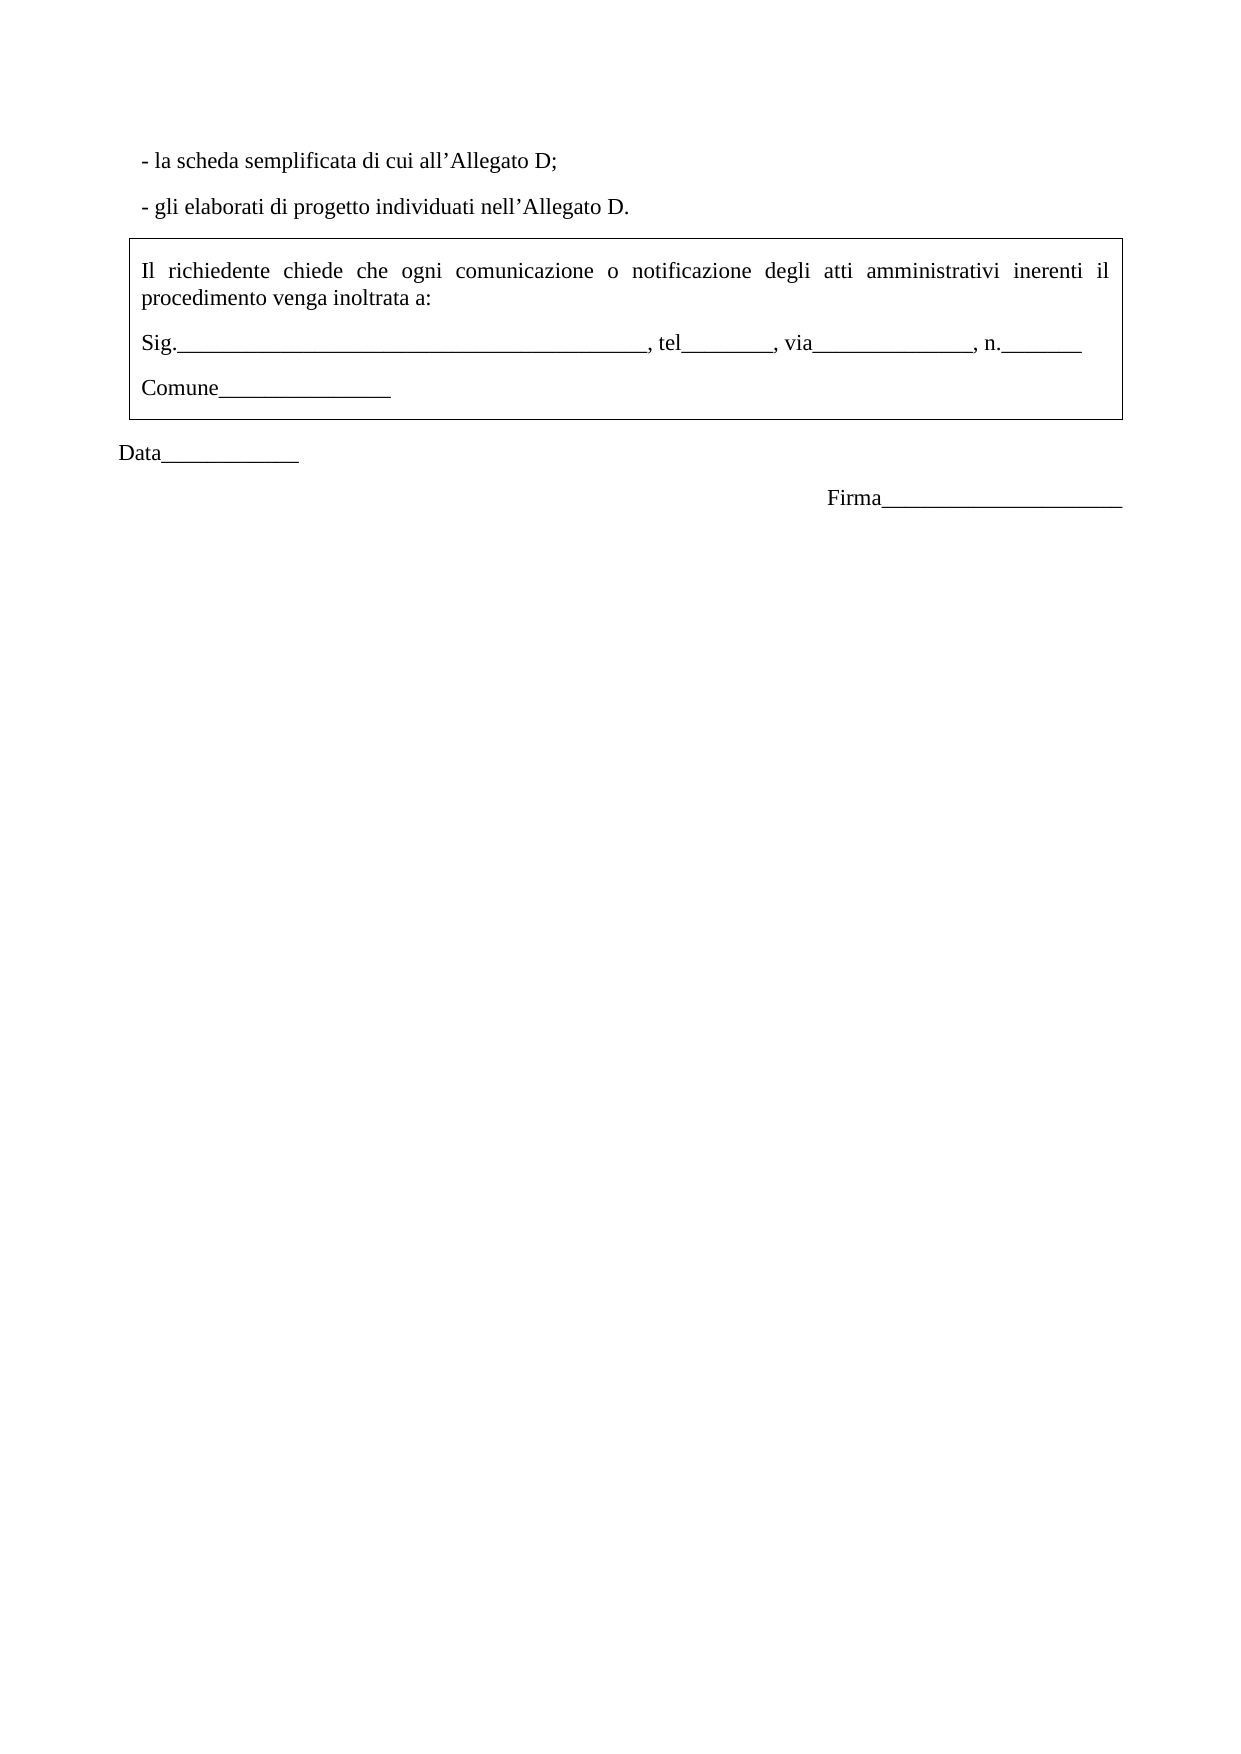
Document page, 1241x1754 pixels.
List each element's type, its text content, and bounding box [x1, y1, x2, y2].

text Firma_____________________ [118, 484, 1122, 511]
text - la scheda semplificata di cui all’Allegato D; [141, 148, 1122, 174]
table_header Il richiedente chiede che ogni comunicazione o notificazione degli atti amministrativi inerenti il procedimento venga inoltrata a: Sig._________________________________________, tel________, via______________, n._______ Comune_______________ [130, 239, 1122, 419]
text - gli elaborati di progetto individuati nell’Allegato D. [141, 193, 1122, 219]
text Data____________ [118, 439, 1122, 465]
